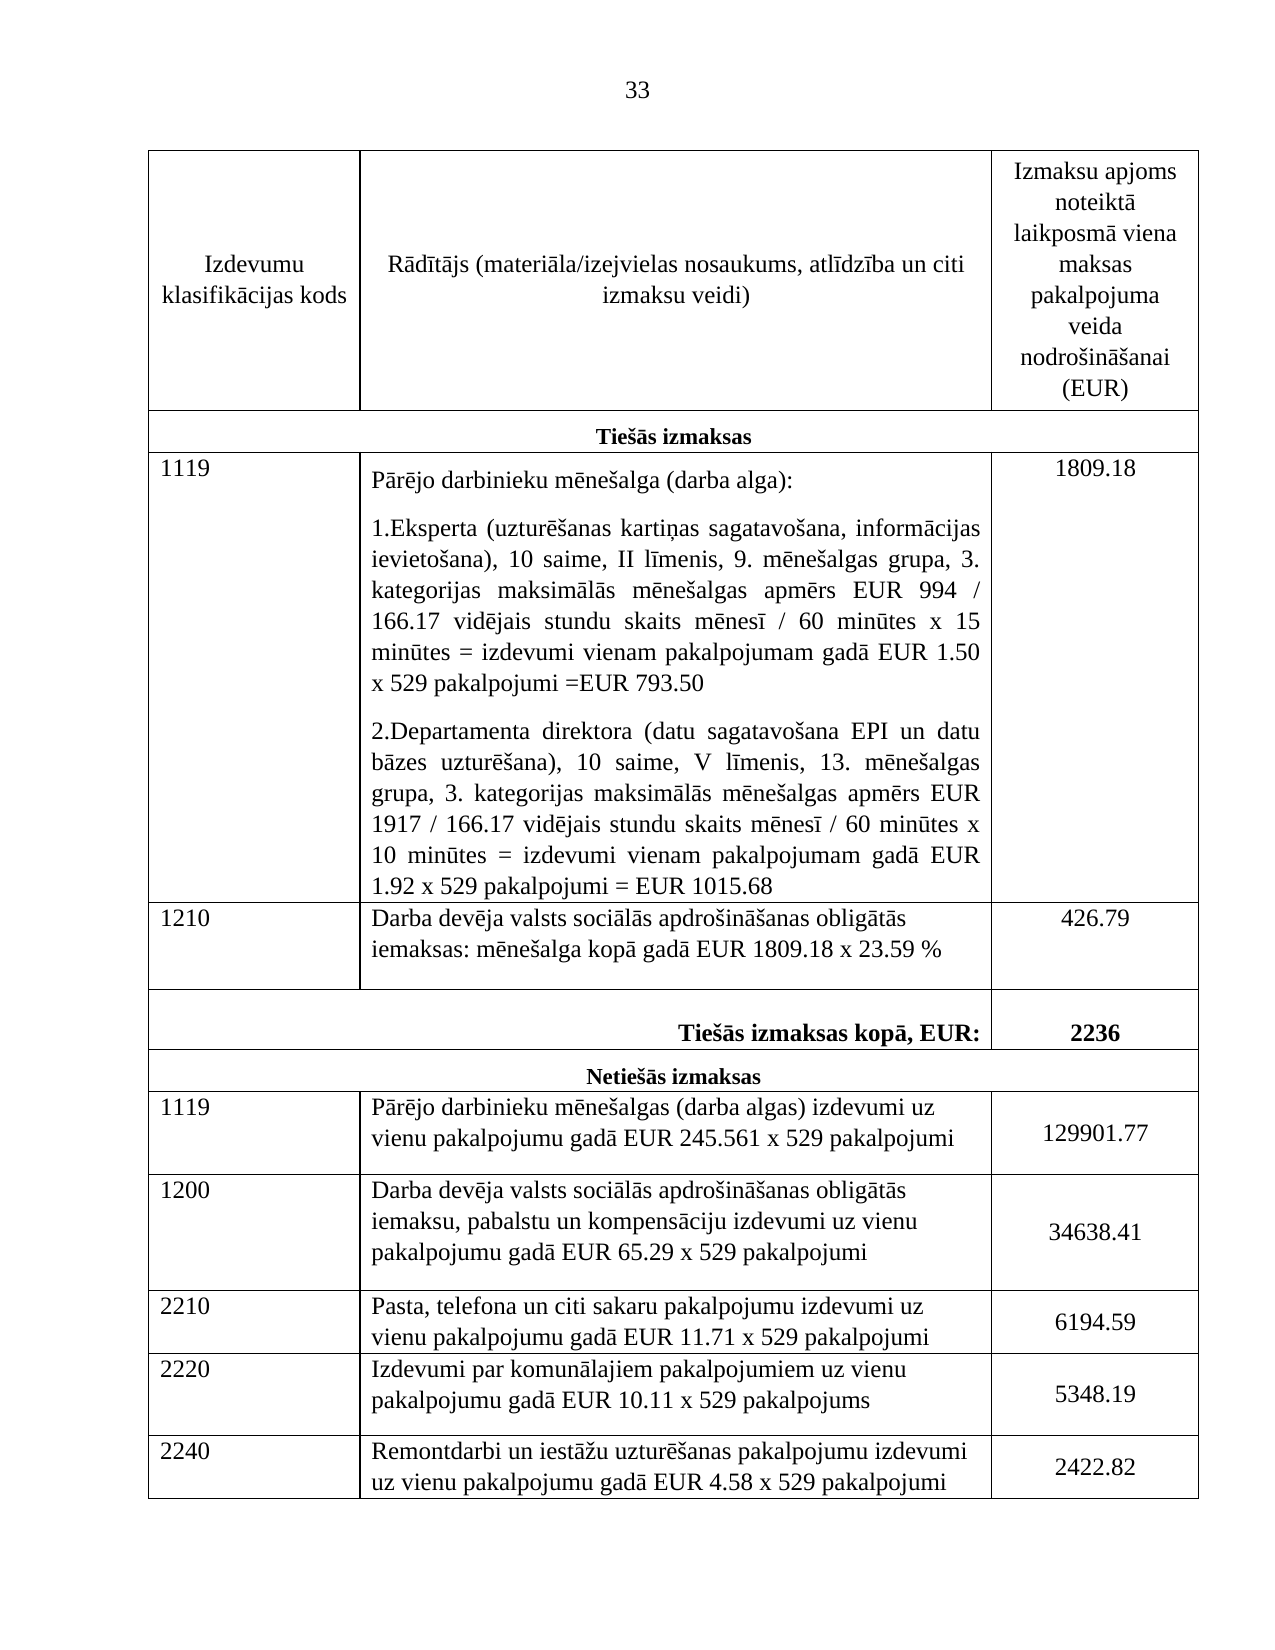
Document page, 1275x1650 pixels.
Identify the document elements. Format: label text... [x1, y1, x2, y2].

table_cell Izmaksu apjoms noteiktā laikposmā viena maksas pakalpojuma veida nodrošināšanai (EUR) [992, 151, 1198, 410]
table_cell Tiešās izmaksas kopā, EUR: [149, 990, 991, 1049]
table_cell Tiešās izmaksas [149, 411, 1198, 452]
table_cell Remontdarbi un iestāžu uzturēšanas pakalpojumu izdevumi uz vienu pakalpojumu gadā EUR 4.58 x 529 pakalpojumi [361, 1436, 991, 1498]
table_cell 1210 [149, 903, 359, 988]
table_cell Pārējo darbinieku mēnešalgas (darba algas) izdevumi uz vienu pakalpojumu gadā EUR 245.561 x 529 pakalpojumi [361, 1092, 991, 1174]
table_cell 2236 [992, 990, 1198, 1049]
table_cell Pārējo darbinieku mēnešalga (darba alga): 1.Eksperta (uzturēšanas kartiņas sagatavošana, informācijas ievietošana), 10 saime, II līmenis, 9. mēnešalgas grupa, 3. kategorijas maksimālās mēnešalgas apmērs EUR 994 / 166.17 vidējais stundu skaits mēnesī / 60 minūtes x 15 minūtes = izdevumi vienam pakalpojumam gadā EUR 1.50 x 529 pakalpojumi =EUR 793.50 2.Departamenta direktora (datu sagatavošana EPI un datu bāzes uzturēšana), 10 saime, V līmenis, 13. mēnešalgas grupa, 3. kategorijas maksimālās mēnešalgas apmērs EUR 1917 / 166.17 vidējais stundu skaits mēnesī / 60 minūtes x 10 minūtes = izdevumi vienam pakalpojumam gadā EUR 1.92 x 529 pakalpojumi = EUR 1015.68 [361, 453, 991, 902]
table_cell Rādītājs (materiāla/izejvielas nosaukums, atlīdzība un citi izmaksu veidi) [361, 151, 991, 410]
table_cell Darba devēja valsts sociālās apdrošināšanas obligātās iemaksu, pabalstu un kompensāciju izdevumi uz vienu pakalpojumu gadā EUR 65.29 x 529 pakalpojumi [361, 1175, 991, 1290]
table_cell Izdevumu klasifikācijas kods [149, 151, 359, 410]
table_cell 129901.77 [992, 1092, 1198, 1174]
table_cell 426.79 [992, 903, 1198, 988]
table_cell 1119 [149, 1092, 359, 1174]
table_cell Darba devēja valsts sociālās apdrošināšanas obligātās iemaksas: mēnešalga kopā gadā EUR 1809.18 x 23.59 % [361, 903, 991, 988]
table_cell 2240 [149, 1436, 359, 1498]
table_cell Pasta, telefona un citi sakaru pakalpojumu izdevumi uz vienu pakalpojumu gadā EUR 11.71 x 529 pakalpojumi [361, 1291, 991, 1353]
table_cell 34638.41 [992, 1175, 1198, 1290]
table_cell 1200 [149, 1175, 359, 1290]
table_cell Netiešās izmaksas [149, 1050, 1198, 1091]
table_cell 6194.59 [992, 1291, 1198, 1353]
table_cell 2422.82 [992, 1436, 1198, 1498]
table_cell 2210 [149, 1291, 359, 1353]
table_cell 1119 [149, 453, 359, 902]
table_cell 1809.18 [992, 453, 1198, 902]
table_cell 2220 [149, 1354, 359, 1435]
table_cell Izdevumi par komunālajiem pakalpojumiem uz vienu pakalpojumu gadā EUR 10.11 x 529 pakalpojums [361, 1354, 991, 1435]
table_cell 5348.19 [992, 1354, 1198, 1435]
